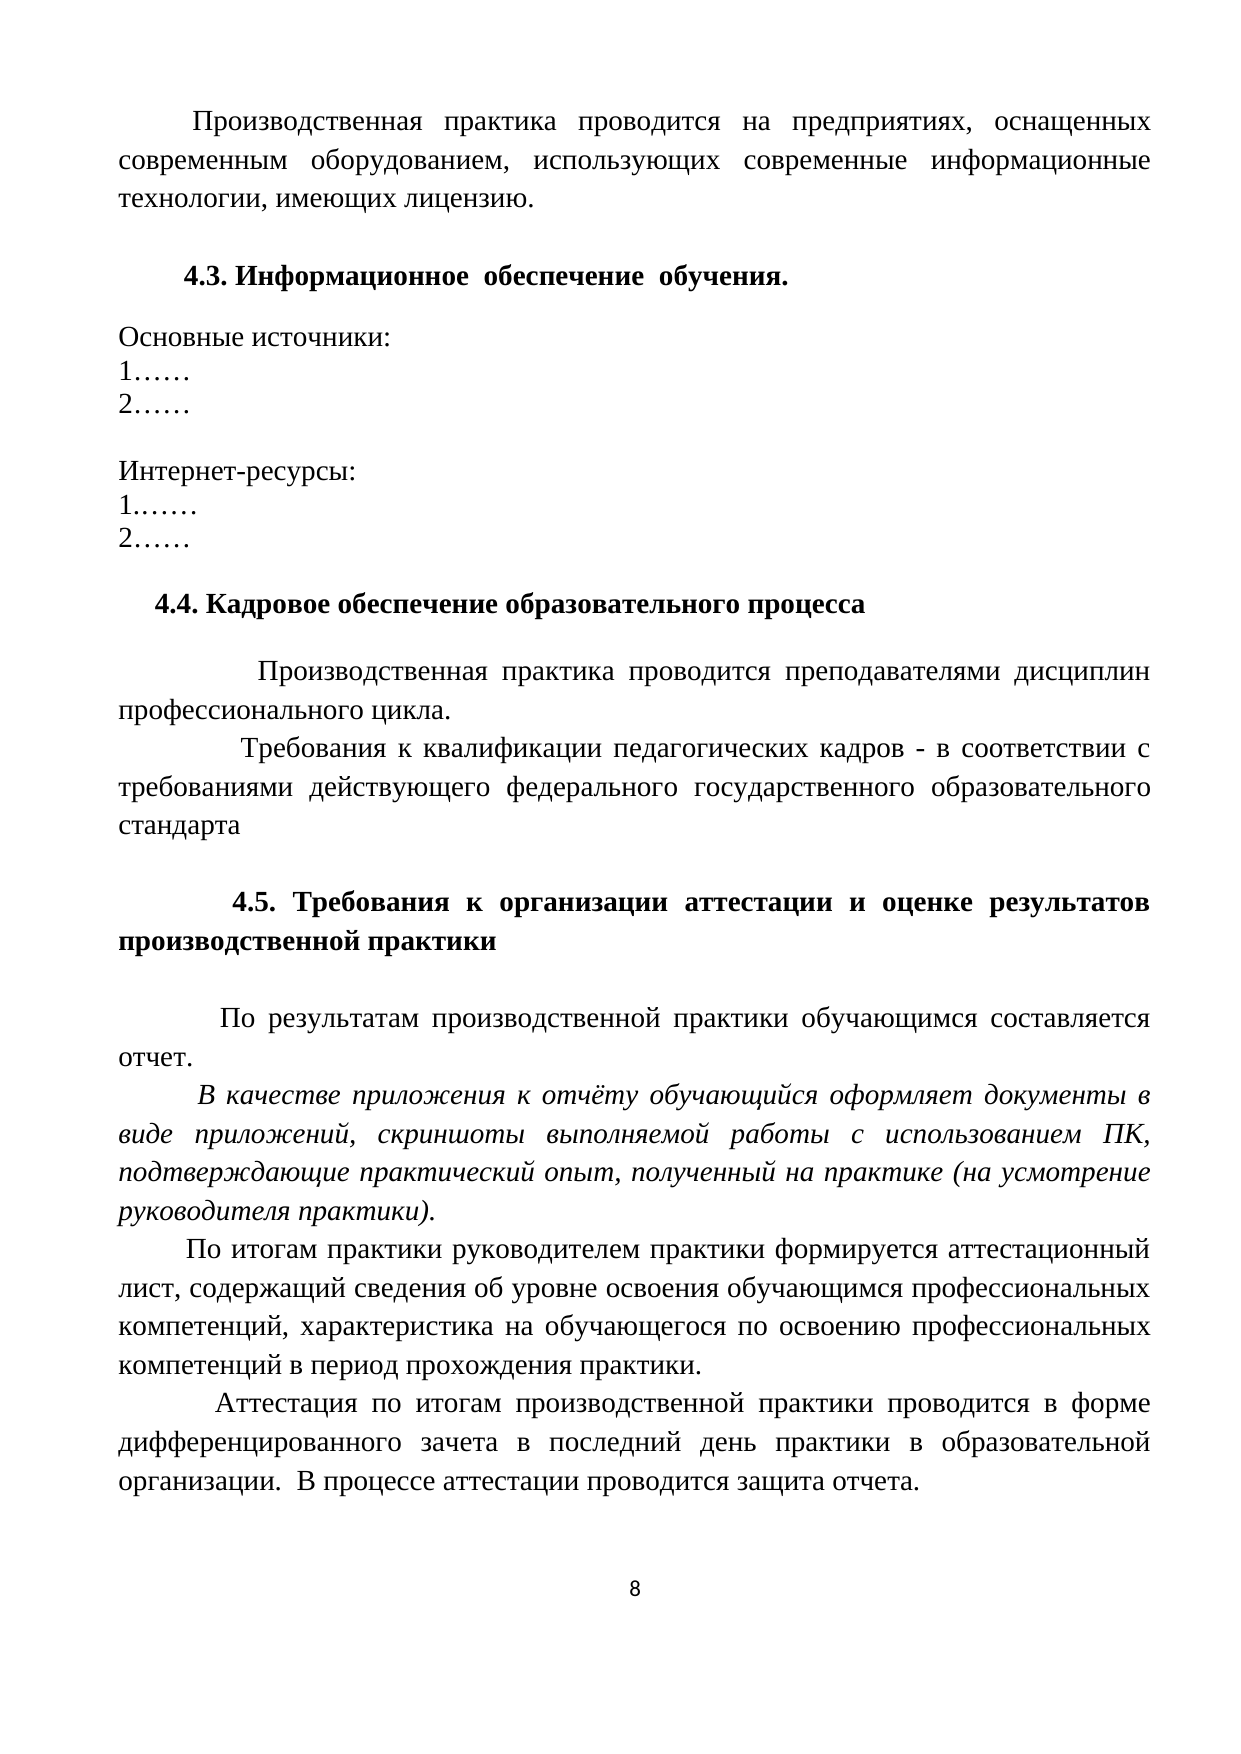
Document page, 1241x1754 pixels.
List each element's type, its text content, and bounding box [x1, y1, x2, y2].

text Производственная практика проводится на предприятиях, оснащенных современным оборудованием, использующих современные информационные технологии, имеющих лицензию. [118, 103, 1152, 214]
text 4.5. Требования к организации аттестации и оценке результатов производственной практики [118, 884, 1152, 957]
text 4.4. Кадровое обеспечение образовательного процесса [118, 586, 1152, 620]
text 2…… [118, 520, 1152, 554]
text Интернет-ресурсы: [118, 453, 1152, 487]
text По результатам производственной практики обучающимся составляется отчет. [118, 1000, 1152, 1072]
text 4.3. Информационное обеспечение обучения. [118, 258, 1152, 291]
text В качестве приложения к отчёту обучающийся оформляет документы в виде приложений, скриншоты выполняемой работы с использованием ПК, подтверждающие практический опыт, полученный на практике (на усмотрение руководителя практики). [118, 1077, 1152, 1226]
text 2…… [118, 386, 1152, 420]
text 1.…… [118, 487, 1152, 520]
text По итогам практики руководителем практики формируется аттестационный лист, содержащий сведения об уровне освоения обучающимся профессиональных компетенций, характеристика на обучающегося по освоению профессиональных компетенций в период прохождения практики. [118, 1231, 1152, 1381]
text Аттестация по итогам производственной практики проводится в форме дифференцированного зачета в последний день практики в образовательной организации. В процессе аттестации проводится защита отчета. [118, 1386, 1152, 1496]
text 1…… [118, 353, 1152, 386]
text Основные источники: [118, 319, 1152, 353]
text Требования к квалификации педагогических кадров - в соответствии с требованиями действующего федерального государственного образовательного стандарта [118, 730, 1152, 841]
text Производственная практика проводится преподавателями дисциплин профессионального цикла. [118, 653, 1152, 725]
